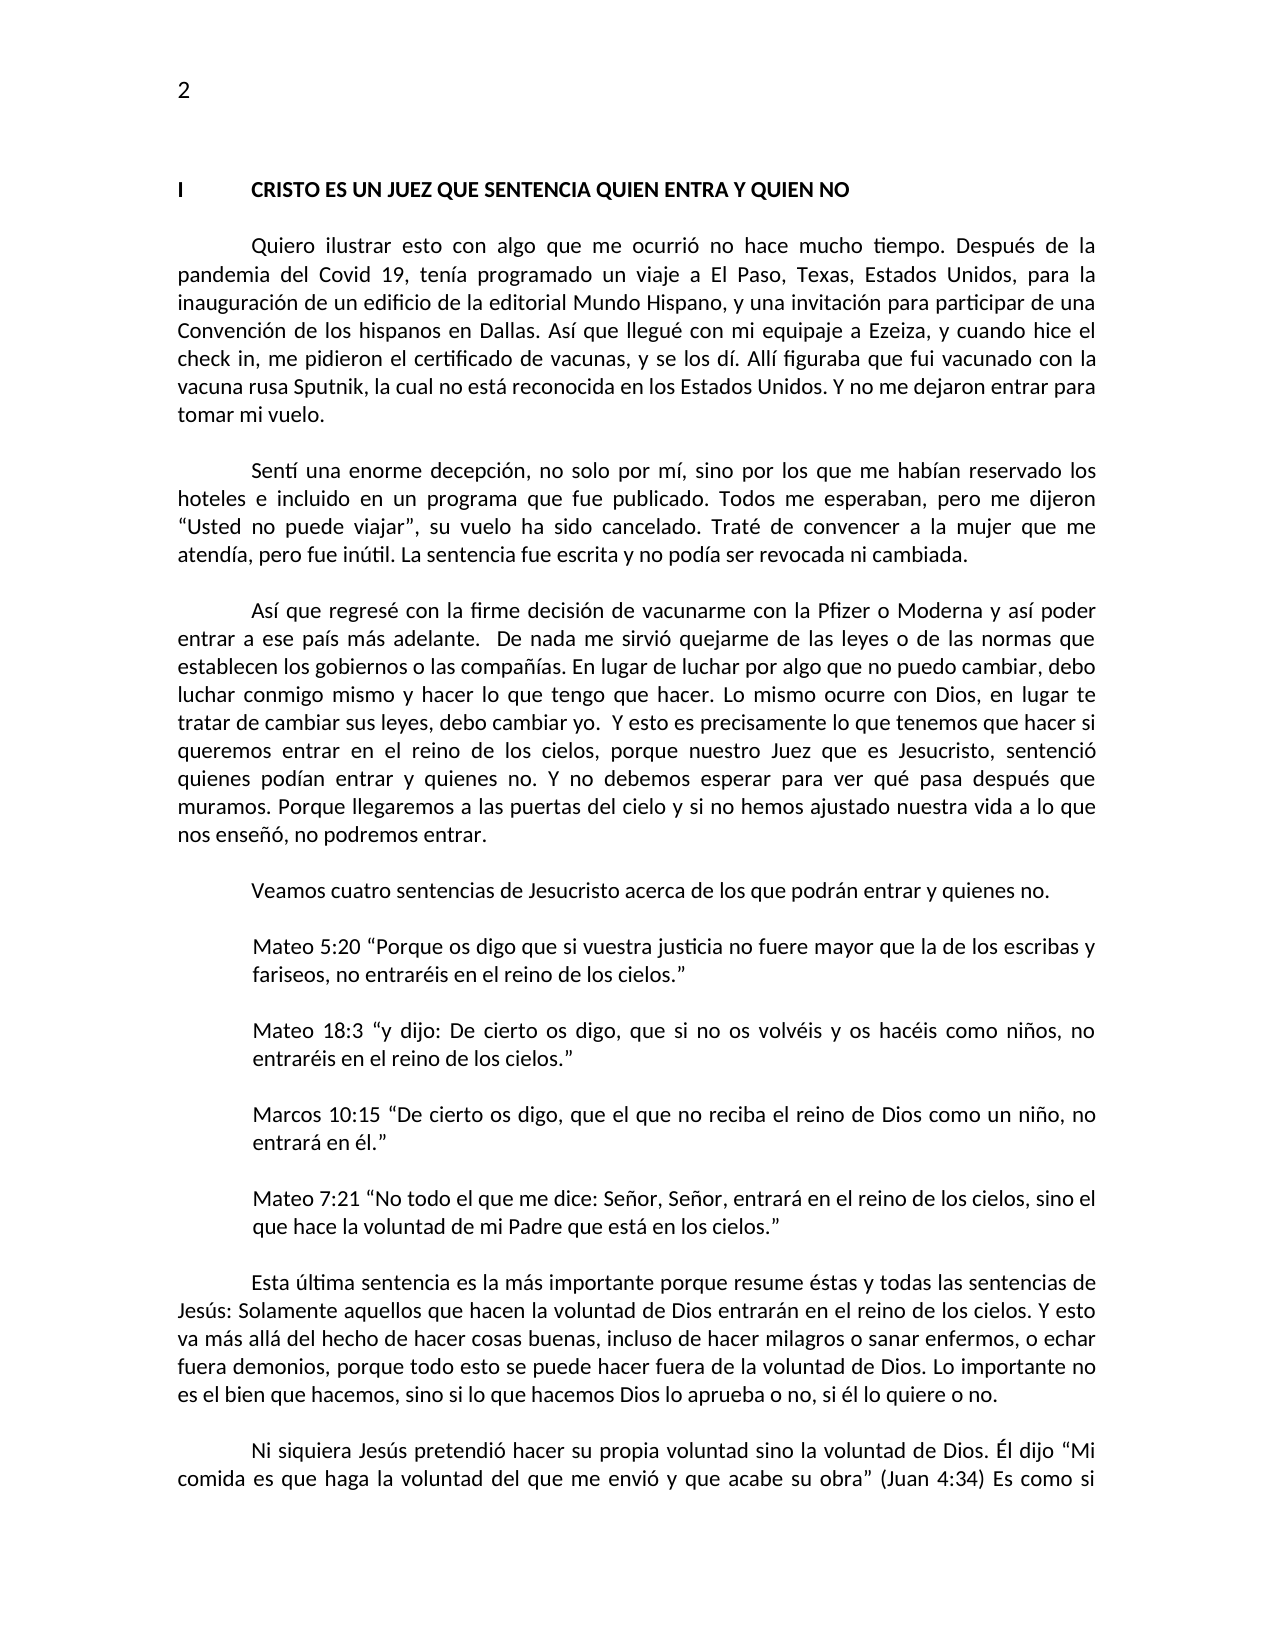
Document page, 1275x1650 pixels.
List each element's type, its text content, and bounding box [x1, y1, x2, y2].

text Marcos 10:15 “De cierto os digo, que el que no reciba el reino de Dios como un niño, no entrará en él.” [252, 1100, 1098, 1156]
text Así que regresé con la firme decisión de vacunarme con la Pfizer o Moderna y así poder entrar a ese país más adelante. De nada me sirvió quejarme de las leyes o de las normas que establecen los gobiernos o las compañías. En lugar de luchar por algo que no puedo cambiar, debo luchar conmigo mismo y hacer lo que tengo que hacer. Lo mismo ocurre con Dios, en lugar te tratar de cambiar sus leyes, debo cambiar yo. Y esto es precisamente lo que tenemos que hacer si queremos entrar en el reino de los cielos, porque nuestro Juez que es Jesucristo, sentenció quienes podían entrar y quienes no. Y no debemos esperar para ver qué pasa después que muramos. Porque llegaremos a las puertas del cielo y si no hemos ajustado nuestra vida a lo que nos enseñó, no podremos entrar. [177, 596, 1098, 848]
text Mateo 7:21 “No todo el que me dice: Señor, Señor, entrará en el reino de los cielos, sino el que hace la voluntad de mi Padre que está en los cielos.” [252, 1184, 1098, 1240]
text Sentí una enorme decepción, no solo por mí, sino por los que me habían reservado los hoteles e incluido en un programa que fue publicado. Todos me esperaban, pero me dijeron “Usted no puede viajar”, su vuelo ha sido cancelado. Traté de convencer a la mujer que me atendía, pero fue inútil. La sentencia fue escrita y no podía ser revocada ni cambiada. [177, 456, 1098, 568]
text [177, 1437, 1098, 1493]
text I CRISTO ES UN JUEZ QUE SENTENCIA QUIEN ENTRA Y QUIEN NO [177, 176, 1098, 204]
text Esta última sentencia es la más importante porque resume éstas y todas las sentencias de Jesús: Solamente aquellos que hacen la voluntad de Dios entrarán en el reino de los cielos. Y esto va más allá del hecho de hacer cosas buenas, incluso de hacer milagros o sanar enfermos, o echar fuera demonios, porque todo esto se puede hacer fuera de la voluntad de Dios. Lo importante no es el bien que hacemos, sino si lo que hacemos Dios lo aprueba o no, si él lo quiere o no. [177, 1268, 1098, 1408]
text Mateo 5:20 “Porque os digo que si vuestra justicia no fuere mayor que la de los escribas y fariseos, no entraréis en el reino de los cielos.” [252, 932, 1098, 988]
text Mateo 18:3 “y dijo: De cierto os digo, que si no os volvéis y os hacéis como niños, no entraréis en el reino de los cielos.” [252, 1016, 1098, 1072]
text Quiero ilustrar esto con algo que me ocurrió no hace mucho tiempo. Después de la pandemia del Covid 19, tenía programado un viaje a El Paso, Texas, Estados Unidos, para la inauguración de un edificio de la editorial Mundo Hispano, y una invitación para participar de una Convención de los hispanos en Dallas. Así que llegué con mi equipaje a Ezeiza, y cuando hice el check in, me pidieron el certificado de vacunas, y se los dí. Allí figuraba que fui vacunado con la vacuna rusa Sputnik, la cual no está reconocida en los Estados Unidos. Y no me dejaron entrar para tomar mi vuelo. [177, 232, 1098, 428]
text Veamos cuatro sentencias de Jesucristo acerca de los que podrán entrar y quienes no. [177, 876, 1098, 904]
